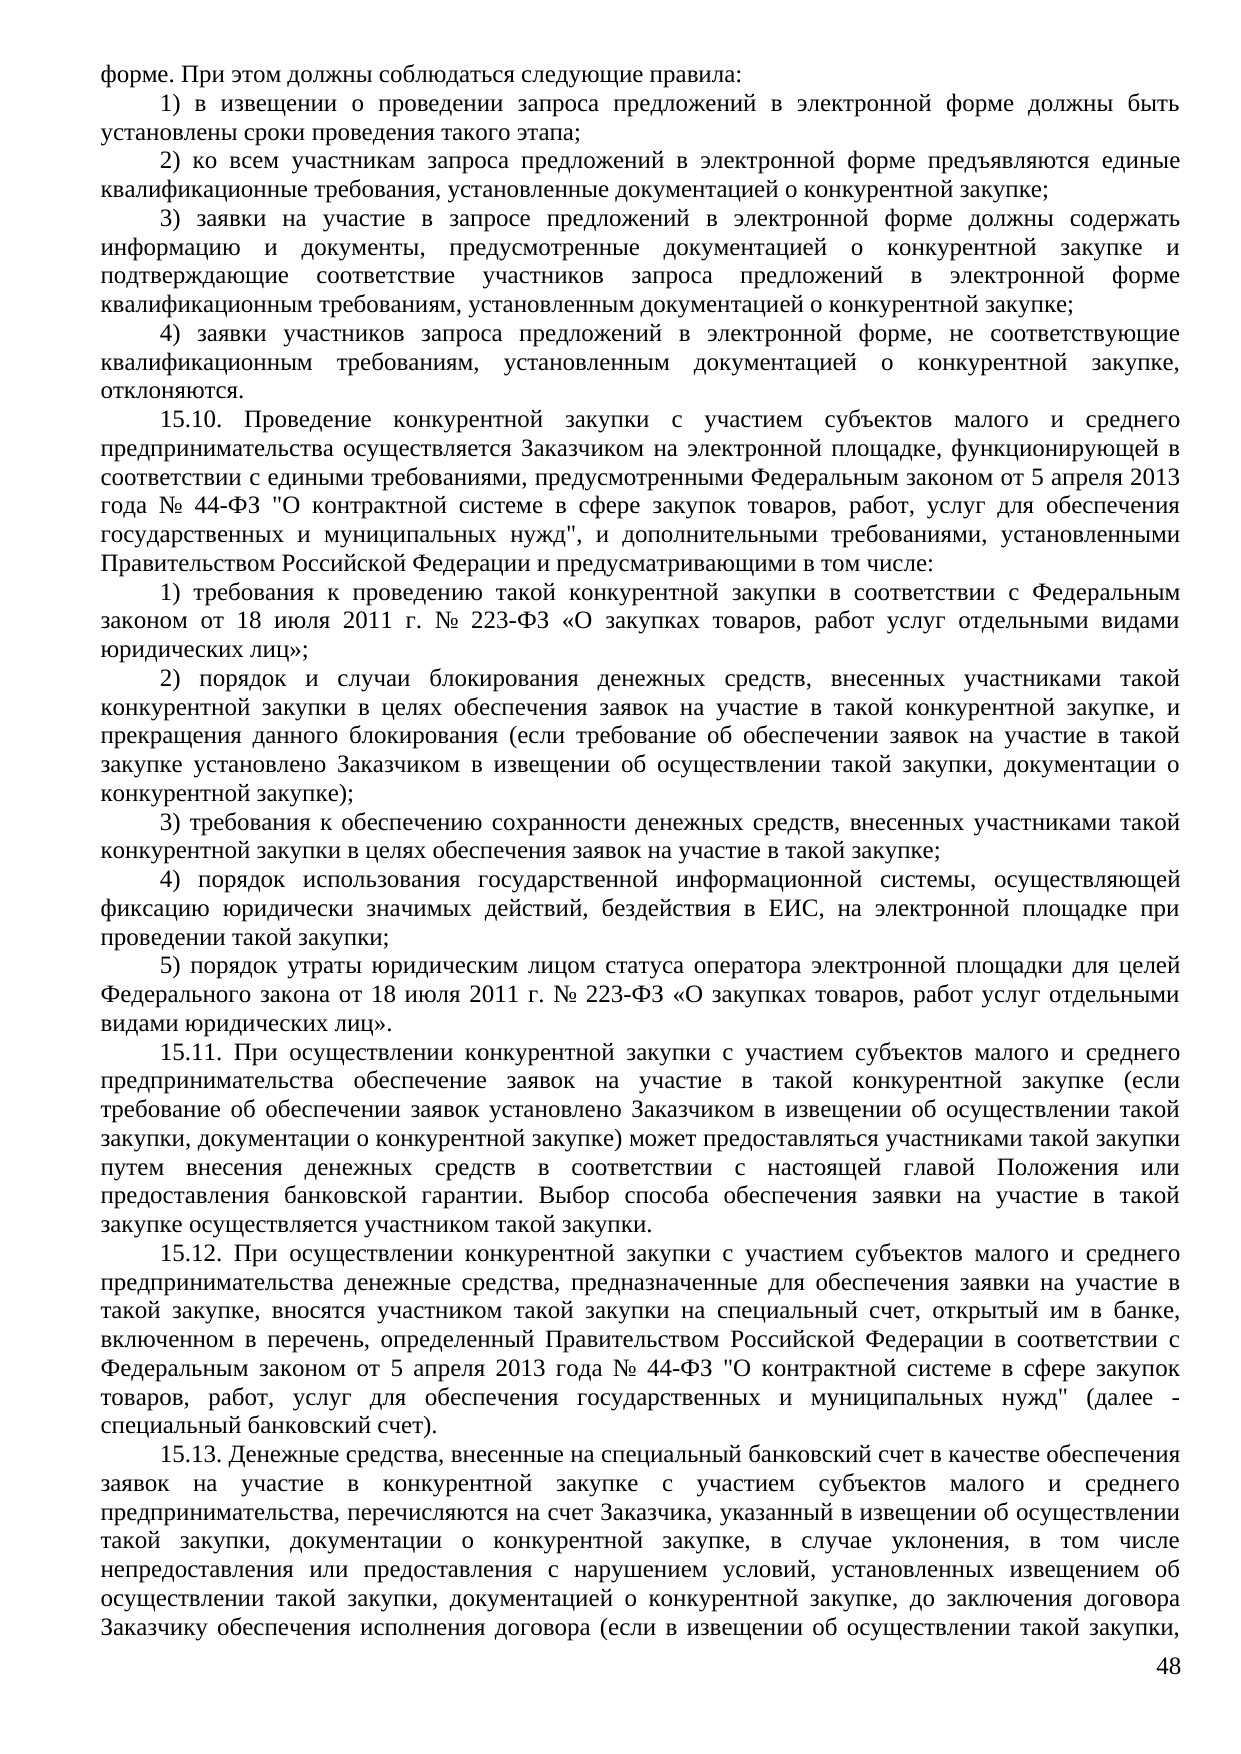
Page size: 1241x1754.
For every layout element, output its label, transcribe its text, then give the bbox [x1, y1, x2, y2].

text 15.11. При осуществлении конкурентной закупки с участием субъектов малого и среднего предпринимательства обеспечение заявок на участие в такой конкурентной закупке (если требование об обеспечении заявок установлено Заказчиком в извещении об осуществлении такой закупки, документации о конкурентной закупке) может предоставляться участниками такой закупки путем внесения денежных средств в соответствии с настоящей главой Положения или предоставления банковской гарантии. Выбор способа обеспечения заявки на участие в такой закупке осуществляется участником такой закупки. [100, 1037, 1181, 1238]
text 1) в извещении о проведении запроса предложений в электронной форме должны быть установлены сроки проведения такого этапа; [100, 88, 1181, 145]
text 2) порядок и случаи блокирования денежных средств, внесенных участниками такой конкурентной закупки в целях обеспечения заявок на участие в такой конкурентной закупке, и прекращения данного блокирования (если требование об обеспечении заявок на участие в такой закупке установлено Заказчиком в извещении об осуществлении такой закупки, документации о конкурентной закупке); [100, 663, 1181, 807]
text 3) заявки на участие в запросе предложений в электронной форме должны содержать информацию и документы, предусмотренные документацией о конкурентной закупке и подтверждающие соответствие участников запроса предложений в электронной форме квалификационным требованиям, установленным документацией о конкурентной закупке; [100, 203, 1181, 318]
text 1) требования к проведению такой конкурентной закупки в соответствии с Федеральным законом от 18 июля 2011 г. № 223-ФЗ «О закупках товаров, работ услуг отдельными видами юридических лиц»; [100, 577, 1181, 663]
text 15.10. Проведение конкурентной закупки с участием субъектов малого и среднего предпринимательства осуществляется Заказчиком на электронной площадке, функционирующей в соответствии с едиными требованиями, предусмотренными Федеральным законом от 5 апреля 2013 года № 44-ФЗ "О контрактной системе в сфере закупок товаров, работ, услуг для обеспечения государственных и муниципальных нужд", и дополнительными требованиями, установленными Правительством Российской Федерации и предусматривающими в том числе: [100, 404, 1181, 577]
text 5) порядок утраты юридическим лицом статуса оператора электронной площадки для целей Федерального закона от 18 июля 2011 г. № 223-ФЗ «О закупках товаров, работ услуг отдельными видами юридических лиц». [100, 950, 1181, 1037]
text 4) заявки участников запроса предложений в электронной форме, не соответствующие квалификационным требованиям, установленным документацией о конкурентной закупке, отклоняются. [100, 318, 1181, 404]
text 2) ко всем участникам запроса предложений в электронной форме предъявляются единые квалификационные требования, установленные документацией о конкурентной закупке; [100, 145, 1181, 203]
text 4) порядок использования государственной информационной системы, осуществляющей фиксацию юридически значимых действий, бездействия в ЕИС, на электронной площадке при проведении такой закупки; [100, 864, 1181, 950]
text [100, 59, 1181, 88]
text 15.12. При осуществлении конкурентной закупки с участием субъектов малого и среднего предпринимательства денежные средства, предназначенные для обеспечения заявки на участие в такой закупке, вносятся участником такой закупки на специальный счет, открытый им в банке, включенном в перечень, определенный Правительством Российской Федерации в соответствии с Федеральным законом от 5 апреля 2013 года № 44-ФЗ "О контрактной системе в сфере закупок товаров, работ, услуг для обеспечения государственных и муниципальных нужд" (далее - специальный банковский счет). [100, 1238, 1181, 1439]
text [100, 1439, 1181, 1640]
text 3) требования к обеспечению сохранности денежных средств, внесенных участниками такой конкурентной закупки в целях обеспечения заявок на участие в такой закупке; [100, 807, 1181, 864]
